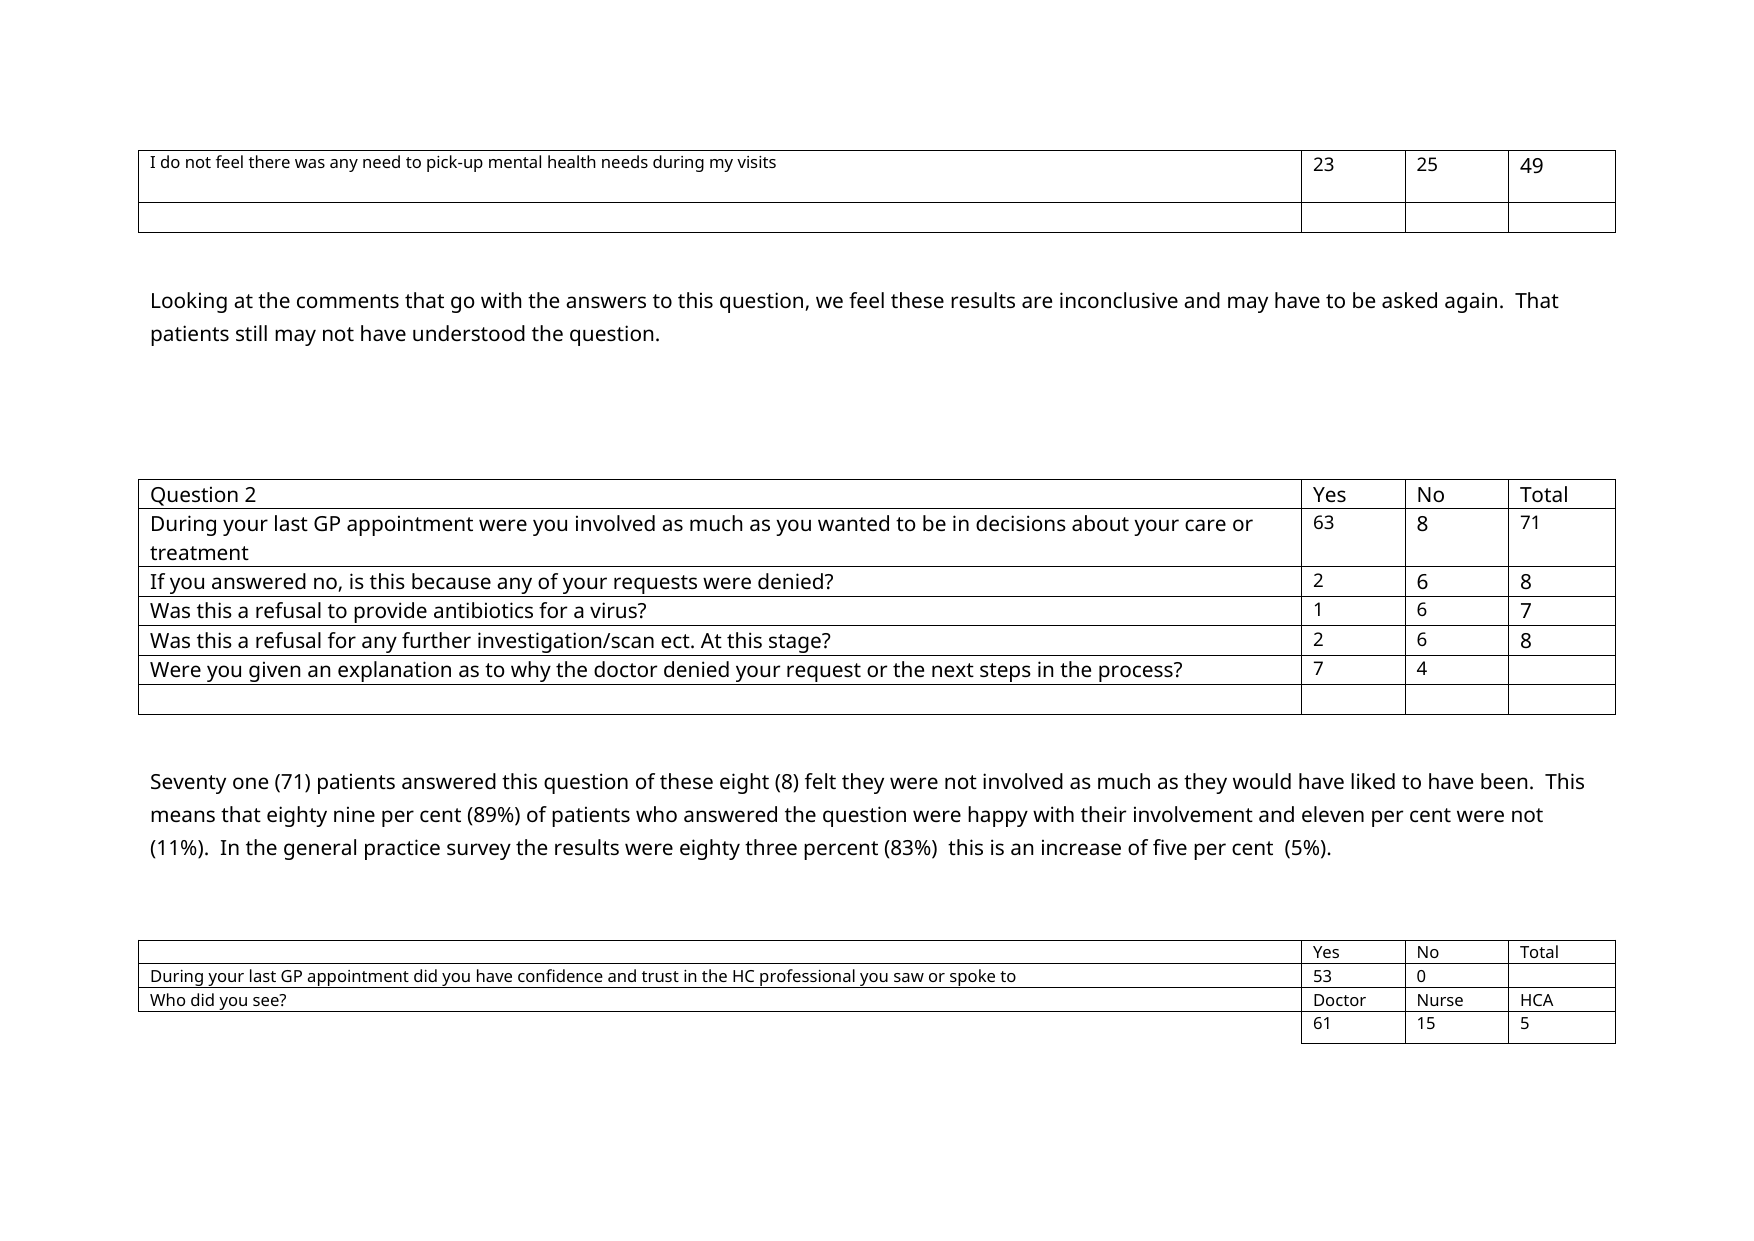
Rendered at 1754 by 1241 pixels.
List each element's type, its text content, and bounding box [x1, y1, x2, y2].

table_header No [1406, 480, 1508, 508]
table_cell Doctor [1302, 988, 1405, 1011]
table_cell 8 [1406, 509, 1508, 566]
table_cell [1302, 203, 1405, 232]
table_cell 8 [1509, 626, 1615, 654]
table_header Total [1509, 941, 1615, 963]
table_cell Who did you see? [139, 988, 1301, 1011]
table_cell 15 [1406, 1012, 1508, 1043]
table_cell During your last GP appointment were you involved as much as you wanted to be in decisions about your care or treatment [139, 509, 1301, 566]
table_cell 7 [1509, 597, 1615, 625]
table_cell 1 [1302, 597, 1405, 625]
table_cell 71 [1509, 509, 1615, 566]
table_header Question 2 [139, 480, 1301, 508]
table_cell 49 [1509, 151, 1615, 202]
table_cell 2 [1302, 567, 1405, 596]
table_cell Was this a refusal for any further investigation/scan ect. At this stage? [139, 626, 1301, 654]
text Seventy one (71) patients answered this question of these eight (8) felt they were not involved as much as they would have liked to have been. This means that eighty nine per cent (89%) of patients who answered the question were happy with their involvement and eleven per cent were not (11%). In the general practice survey the results were eighty three percent (83%) this is an increase of five per cent (5%). [150, 767, 1604, 861]
table_cell Nurse [1406, 988, 1508, 1011]
table_cell 6 [1406, 626, 1508, 654]
table_cell 25 [1406, 151, 1508, 202]
table_cell 63 [1302, 509, 1405, 566]
table_cell 61 [1302, 1012, 1405, 1043]
table_cell 5 [1509, 1012, 1615, 1043]
table_header [139, 941, 1301, 963]
table_cell HCA [1509, 988, 1615, 1011]
table_cell 53 [1302, 964, 1405, 987]
table_cell [1406, 203, 1508, 232]
table_cell [1509, 203, 1615, 232]
table_cell If you answered no, is this because any of your requests were denied? [139, 567, 1301, 596]
table_cell 6 [1406, 597, 1508, 625]
table_cell Was this a refusal to provide antibiotics for a virus? [139, 597, 1301, 625]
table_cell [1406, 685, 1508, 713]
table_header No [1406, 941, 1508, 963]
table_cell [139, 203, 1301, 232]
table_header Yes [1302, 941, 1405, 963]
table_cell 7 [1302, 656, 1405, 684]
table_cell Were you given an explanation as to why the doctor denied your request or the next steps in the process? [139, 656, 1301, 684]
table_cell 4 [1406, 656, 1508, 684]
table_cell [1509, 656, 1615, 684]
table_header Yes [1302, 480, 1405, 508]
table_cell 8 [1509, 567, 1615, 596]
table_cell I do not feel there was any need to pick-up mental health needs during my visits [139, 151, 1301, 202]
table_cell 0 [1406, 964, 1508, 987]
text Looking at the comments that go with the answers to this question, we feel these results are inconclusive and may have to be asked again. That patients still may not have understood the question. [150, 286, 1604, 347]
table_header Total [1509, 480, 1615, 508]
table_cell During your last GP appointment did you have confidence and trust in the HC professional you saw or spoke to [139, 964, 1301, 987]
table_cell 23 [1302, 151, 1405, 202]
table_cell 6 [1406, 567, 1508, 596]
table_cell [1302, 685, 1405, 713]
table_cell 2 [1302, 626, 1405, 654]
table_cell [139, 685, 1301, 713]
table_cell [1509, 685, 1615, 713]
table_cell [1509, 964, 1615, 987]
